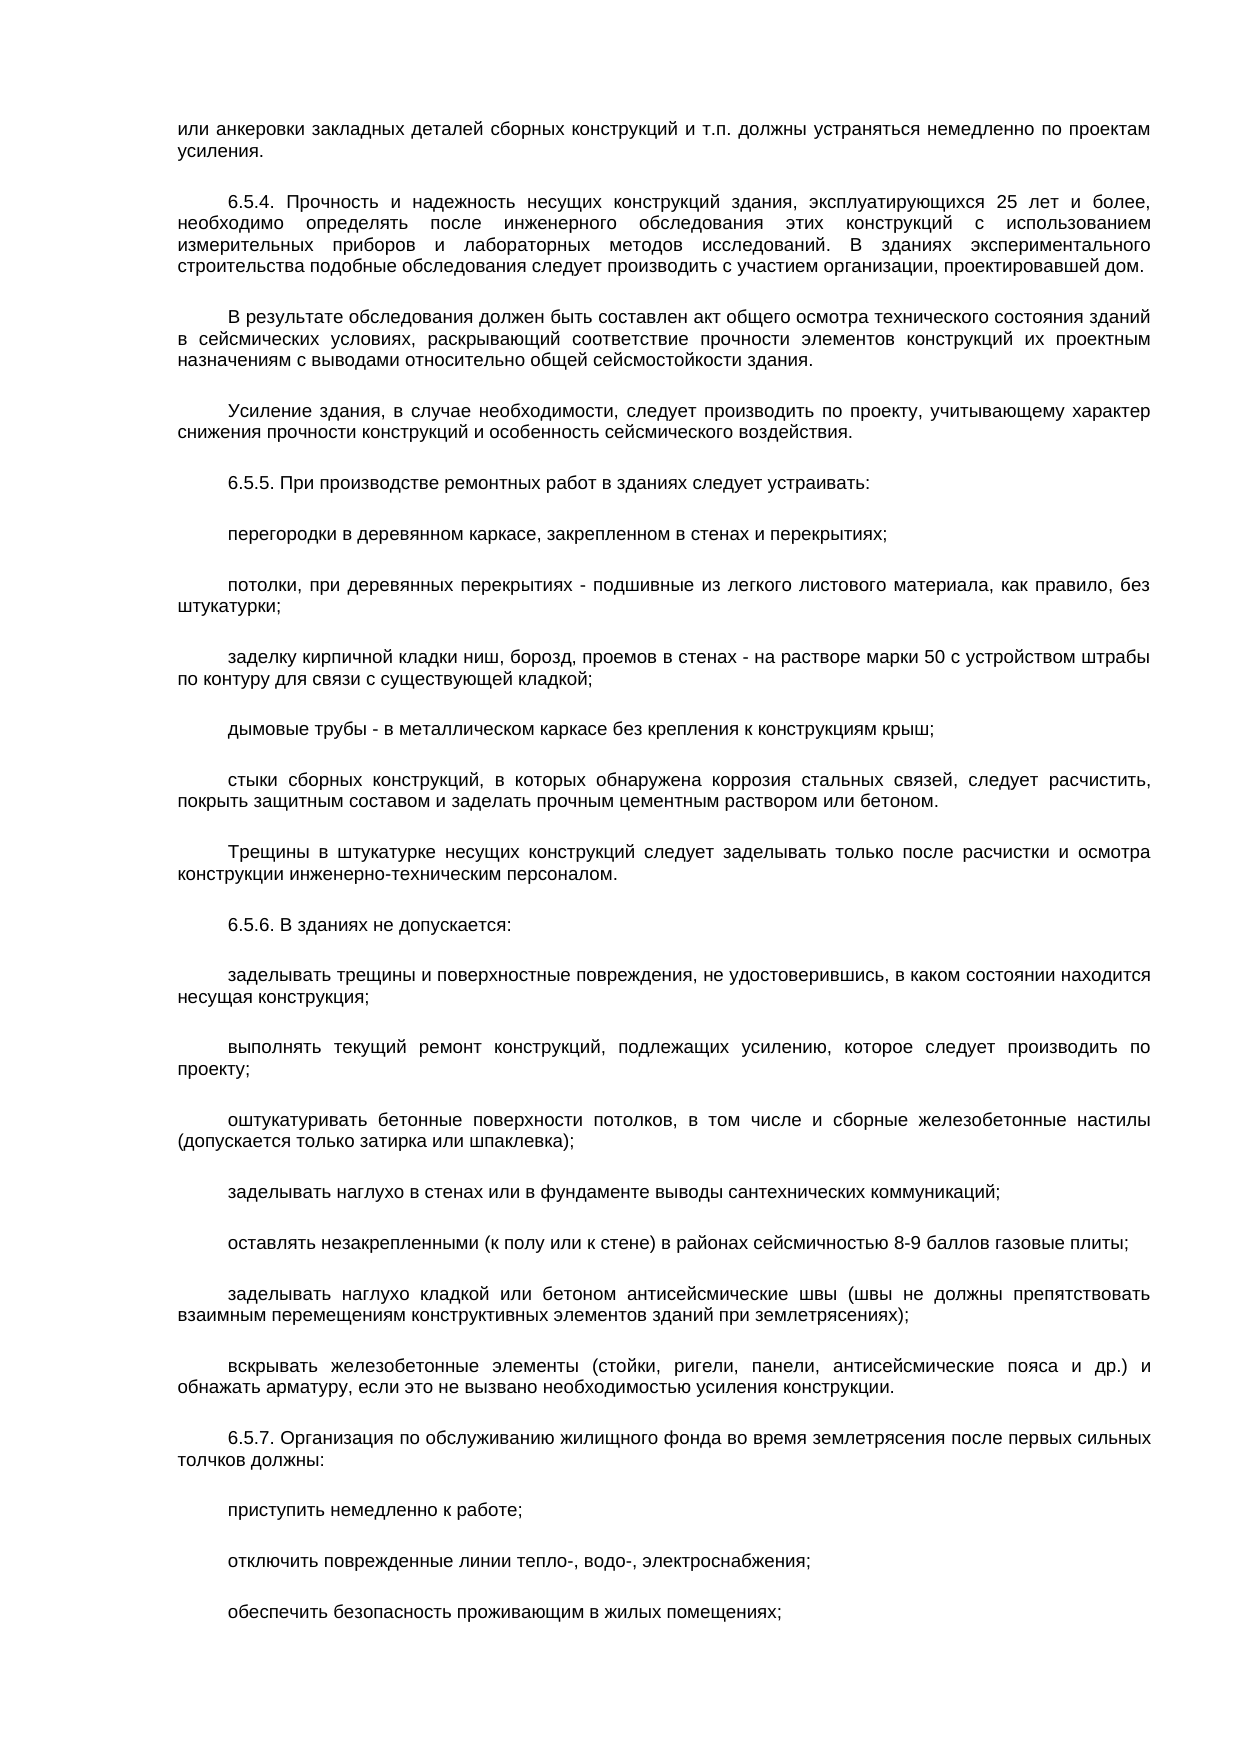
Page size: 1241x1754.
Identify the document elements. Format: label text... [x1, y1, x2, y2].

text обеспечить безопасность проживающим в жилых помещениях; [177, 1601, 1152, 1622]
text дымовые трубы - в металлическом каркасе без крепления к конструкциям крыш; [177, 718, 1152, 739]
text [177, 118, 1152, 161]
text оштукатуривать бетонные поверхности потолков, в том числе и сборные железобетонные настилы (допускается только затирка или шпаклевка); [177, 1109, 1152, 1152]
text заделывать наглухо в стенах или в фундаменте выводы сантехнических коммуникаций; [177, 1181, 1152, 1202]
text стыки сборных конструкций, в которых обнаружена коррозия стальных связей, следует расчистить, покрыть защитным составом и заделать прочным цементным раствором или бетоном. [177, 769, 1152, 812]
text отключить поврежденные линии тепло-, водо-, электроснабжения; [177, 1550, 1152, 1572]
text приступить немедленно к работе; [177, 1499, 1152, 1521]
text заделку кирпичной кладки ниш, борозд, проемов в стенах - на растворе марки 50 с устройством штрабы по контуру для связи с существующей кладкой; [177, 646, 1152, 689]
text выполнять текущий ремонт конструкций, подлежащих усилению, которое следует производить по проекту; [177, 1036, 1152, 1079]
text 6.5.6. В зданиях не допускается: [177, 913, 1152, 935]
text Усиление здания, в случае необходимости, следует производить по проекту, учитывающему характер снижения прочности конструкций и особенность сейсмического воздействия. [177, 400, 1152, 443]
text 6.5.5. При производстве ремонтных работ в зданиях следует устраивать: [177, 472, 1152, 493]
text заделывать наглухо кладкой или бетоном антисейсмические швы (швы не должны препятствовать взаимным перемещениям конструктивных элементов зданий при землетрясениях); [177, 1282, 1152, 1326]
text В результате обследования должен быть составлен акт общего осмотра технического состояния зданий в сейсмических условиях, раскрывающий соответствие прочности элементов конструкций их проектным назначениям с выводами относительно общей сейсмостойкости здания. [177, 306, 1152, 371]
text перегородки в деревянном каркасе, закрепленном в стенах и перекрытиях; [177, 523, 1152, 544]
text оставлять незакрепленными (к полу или к стене) в районах сейсмичностью 8-9 баллов газовые плиты; [177, 1232, 1152, 1253]
text 6.5.7. Организация по обслуживанию жилищного фонда во время землетрясения после первых сильных толчков должны: [177, 1427, 1152, 1470]
text потолки, при деревянных перекрытиях - подшивные из легкого листового материала, как правило, без штукатурки; [177, 573, 1152, 617]
text Трещины в штукатурке несущих конструкций следует заделывать только после расчистки и осмотра конструкции инженерно-техническим персоналом. [177, 841, 1152, 884]
text вскрывать железобетонные элементы (стойки, ригели, панели, антисейсмические пояса и др.) и обнажать арматуру, если это не вызвано необходимостью усиления конструкции. [177, 1355, 1152, 1398]
text заделывать трещины и поверхностные повреждения, не удостоверившись, в каком состоянии находится несущая конструкция; [177, 964, 1152, 1007]
text 6.5.4. Прочность и надежность несущих конструкций здания, эксплуатирующихся 25 лет и более, необходимо определять после инженерного обследования этих конструкций с использованием измерительных приборов и лабораторных методов исследований. В зданиях экспериментального строительства подобные обследования следует производить с участием организации, проектировавшей дом. [177, 190, 1152, 277]
